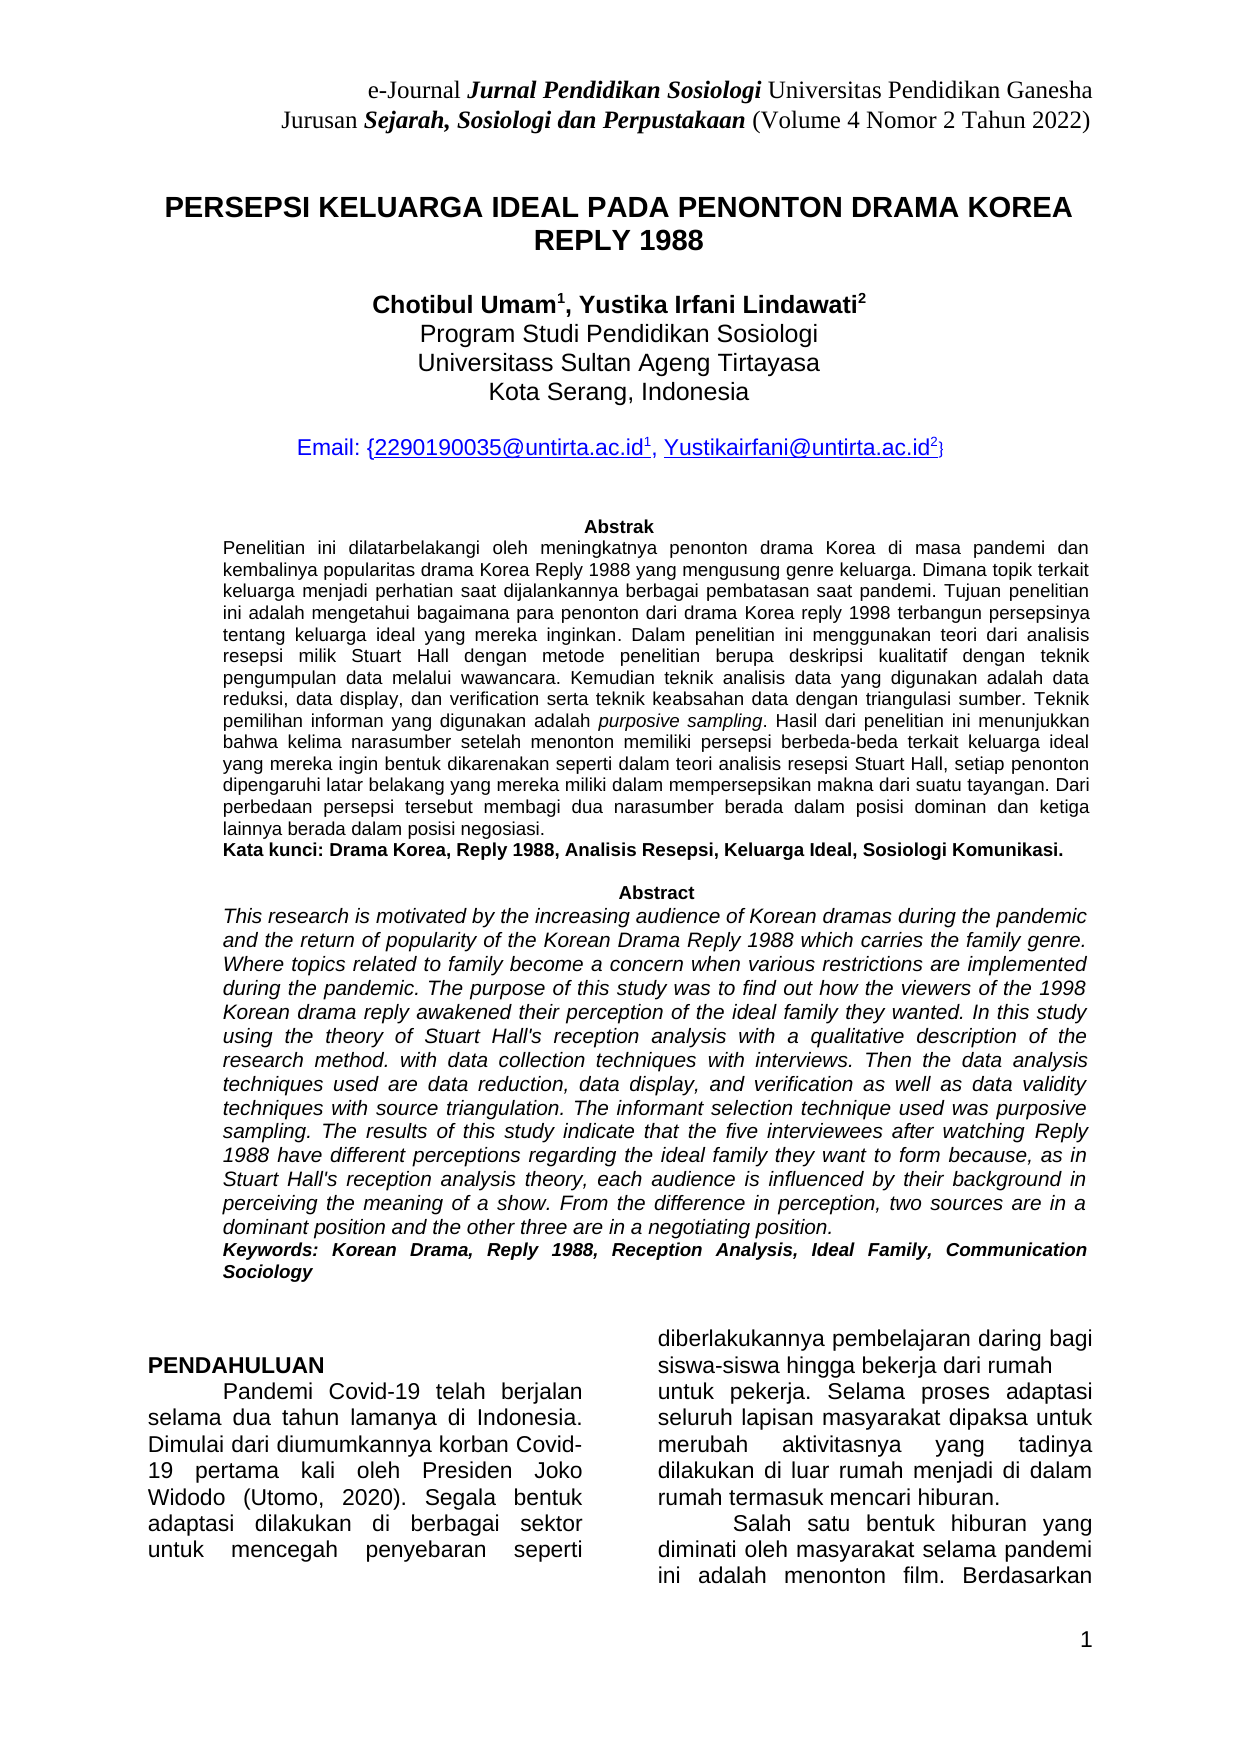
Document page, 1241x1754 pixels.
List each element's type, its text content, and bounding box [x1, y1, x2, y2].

text Abstrak [148, 516, 1090, 537]
text Chotibul Umam1, Yustika Irfani Lindawati2 [148, 290, 1090, 319]
text Penelitian ini dilatarbelakangi oleh meningkatnya penonton drama Korea di masa pandemi dan kembalinya popularitas drama Korea Reply 1988 yang mengusung genre keluarga. Dimana topik terkait keluarga menjadi perhatian saat dijalankannya berbagai pembatasan saat pandemi. Tujuan penelitian ini adalah mengetahui bagaimana para penonton dari drama Korea reply 1998 terbangun persepsinya tentang keluarga ideal yang mereka inginkan. Dalam penelitian ini menggunakan teori dari analisis resepsi milik Stuart Hall dengan metode penelitian berupa deskripsi kualitatif dengan teknik pengumpulan data melalui wawancara. Kemudian teknik analisis data yang digunakan adalah data reduksi, data display, dan verification serta teknik keabsahan data dengan triangulasi sumber. Teknik pemilihan informan yang digunakan adalah purposive sampling. Hasil dari penelitian ini menunjukkan bahwa kelima narasumber setelah menonton memiliki persepsi berbeda-beda terkait keluarga ideal yang mereka ingin bentuk dikarenakan seperti dalam teori analisis resepsi Stuart Hall, setiap penonton dipengaruhi latar belakang yang mereka miliki dalam mempersepsikan makna dari suatu tayangan. Dari perbedaan persepsi tersebut membagi dua narasumber berada dalam posisi dominan dan ketiga lainnya berada dalam posisi negosiasi. [223, 537, 1090, 839]
text Program Studi Pendidikan Sosiologi [148, 319, 1090, 348]
text Pandemi Covid-19 telah berjalan selama dua tahun lamanya di Indonesia. Dimulai dari diumumkannya korban Covid-19 pertama kali oleh Presiden Joko Widodo (Utomo, 2020). Segala bentuk adaptasi dilakukan di berbagai sektor untuk mencegah penyebaran seperti diberlakukannya pembelajaran daring bagi siswa-siswa hingga bekerja dari rumah [658, 1325, 1092, 1378]
text Kata kunci: Drama Korea, Reply 1988, Analisis Resepsi, Keluarga Ideal, Sosiologi Komunikasi. [223, 839, 1090, 861]
text This research is motivated by the increasing audience of Korean dramas during the pandemic and the return of popularity of the Korean Drama Reply 1988 which carries the family genre. Where topics related to family become a concern when various restrictions are implemented during the pandemic. The purpose of this study was to find out how the viewers of the 1998 Korean drama reply awakened their perception of the ideal family they wanted. In this study using the theory of Stuart Hall's reception analysis with a qualitative description of the research method. with data collection techniques with interviews. Then the data analysis techniques used are data reduction, data display, and verification as well as data validity techniques with source triangulation. The informant selection technique used was purposive sampling. The results of this study indicate that the five interviewees after watching Reply 1988 have different perceptions regarding the ideal family they want to form because, as in Stuart Hall's reception analysis theory, each audience is influenced by their background in perceiving the meaning of a show. From the difference in perception, two sources are in a dominant position and the other three are in a negotiating position. [223, 904, 1090, 1239]
text untuk pekerja. Selama proses adaptasi seluruh lapisan masyarakat dipaksa untuk merubah aktivitasnya yang tadinya dilakukan di luar rumah menjadi di dalam rumah termasuk mencari hiburan. [658, 1378, 1092, 1510]
text Email: {2290190035@untirta.ac.id1, Yustikairfani@untirta.ac.id2} [148, 434, 1092, 460]
text PENDAHULUAN [148, 1352, 583, 1378]
text Abstract [223, 882, 1090, 904]
text Kota Serang, Indonesia [148, 377, 1090, 405]
text Pandemi Covid-19 telah berjalan selama dua tahun lamanya di Indonesia. Dimulai dari diumumkannya korban Covid-19 pertama kali oleh Presiden Joko Widodo (Utomo, 2020). Segala bentuk adaptasi dilakukan di berbagai sektor untuk mencegah penyebaran seperti diberlakukannya pembelajaran daring bagi siswa-siswa hingga bekerja dari rumah [148, 1378, 583, 1562]
text Keywords: Korean Drama, Reply 1988, Reception Analysis, Ideal Family, Communication Sociology [223, 1239, 1090, 1282]
text Universitass Sultan Ageng Tirtayasa [148, 348, 1090, 377]
text PERSEPSI KELUARGA IDEAL PADA PENONTON DRAMA KOREA REPLY 1988 [148, 190, 1090, 257]
